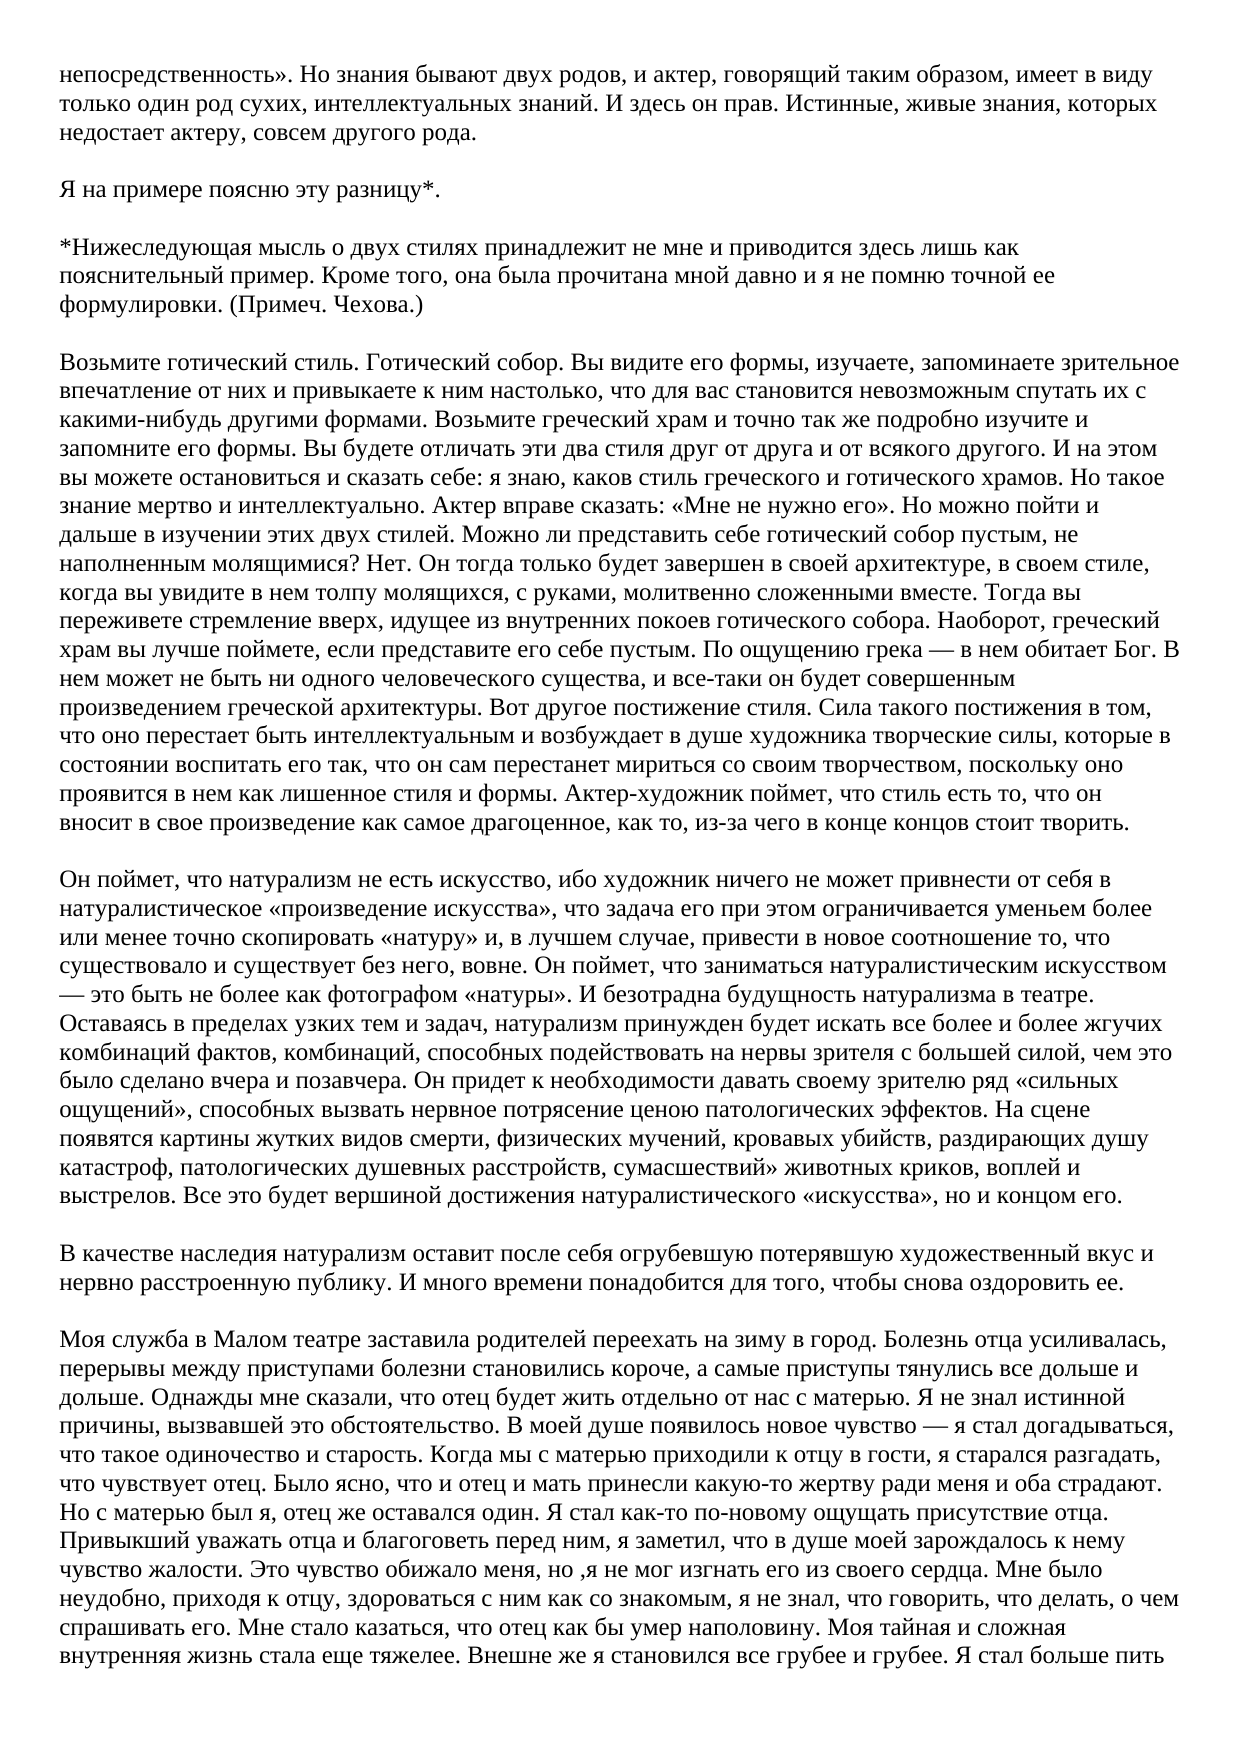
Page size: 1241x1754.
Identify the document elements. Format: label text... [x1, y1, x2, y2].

text В качестве наследия натурализм оставит после себя огрубевшую потерявшую художественный вкус и нервно расстроенную публику. И много времени понадобится для того, чтобы снова оздоровить ее. [59, 1238, 1181, 1295]
text *Нижеследующая мысль о двух стилях принадлежит не мне и приводится здесь лишь как пояснительный пример. Кроме того, она была прочитана мной давно и я не помню точной ее формулировки. (Примеч. Чехова.) [59, 232, 1181, 318]
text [59, 59, 1181, 145]
text Он поймет, что натурализм не есть искусство, ибо художник ничего не может привнести от себя в натуралистическое «произведение искусства», что задача его при этом ограничивается уменьем более или менее точно скопировать «натуру» и, в лучшем случае, привести в новое соотношение то, что существовало и существует без него, вовне. Он поймет, что заниматься натуралистическим искусством — это быть не более как фотографом «натуры». И безотрадна будущность натурализма в театре. Оставаясь в пределах узких тем и задач, натурализм принужден будет искать все более и более жгучих комбинаций фактов, комбинаций, способных подействовать на нервы зрителя с большей силой, чем это было сделано вчера и позавчера. Он придет к необходимости давать своему зрителю ряд «сильных ощущений», способных вызвать нервное потрясение ценою патологических эффектов. На сцене появятся картины жутких видов смерти, физических мучений, кровавых убийств, раздирающих душу катастроф, патологических душевных расстройств, сумасшествий» животных криков, воплей и выстрелов. Все это будет вершиной достижения натуралистического «искусства», но и концом его. [59, 864, 1181, 1209]
text Возьмите готический стиль. Готический собор. Вы видите его формы, изучаете, запоминаете зрительное впечатление от них и привыкаете к ним настолько, что для вас становится невозможным спутать их с какими-нибудь другими формами. Возьмите греческий храм и точно так же подробно изучите и запомните его формы. Вы будете отличать эти два стиля друг от друга и от всякого другого. И на этом вы можете остановиться и сказать себе: я знаю, каков стиль греческого и готического храмов. Но такое знание мертво и интеллектуально. Актер вправе сказать: «Мне не нужно его». Но можно пойти и дальше в изучении этих двух стилей. Можно ли представить себе готический собор пустым, не наполненным молящимися? Нет. Он тогда только будет завершен в своей архитектуре, в своем стиле, когда вы увидите в нем толпу молящихся, с руками, молитвенно сложенными вместе. Тогда вы переживете стремление вверх, идущее из внутренних покоев готического собора. Наоборот, греческий храм вы лучше поймете, если представите его себе пустым. По ощущению грека — в нем обитает Бог. В нем может не быть ни одного человеческого существа, и все-таки он будет совершенным произведением греческой архитектуры. Вот другое постижение стиля. Сила такого постижения в том, что оно перестает быть интеллектуальным и возбуждает в душе художника творческие силы, которые в состоянии воспитать его так, что он сам перестанет мириться со своим творчеством, поскольку оно проявится в нем как лишенное стиля и формы. Актер-художник поймет, что стиль есть то, что он вносит в свое произведение как самое драгоценное, как то, из-за чего в конце концов стоит творить. [59, 347, 1181, 835]
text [59, 1324, 1181, 1669]
text Я на примере поясню эту разницу*. [59, 174, 1181, 203]
